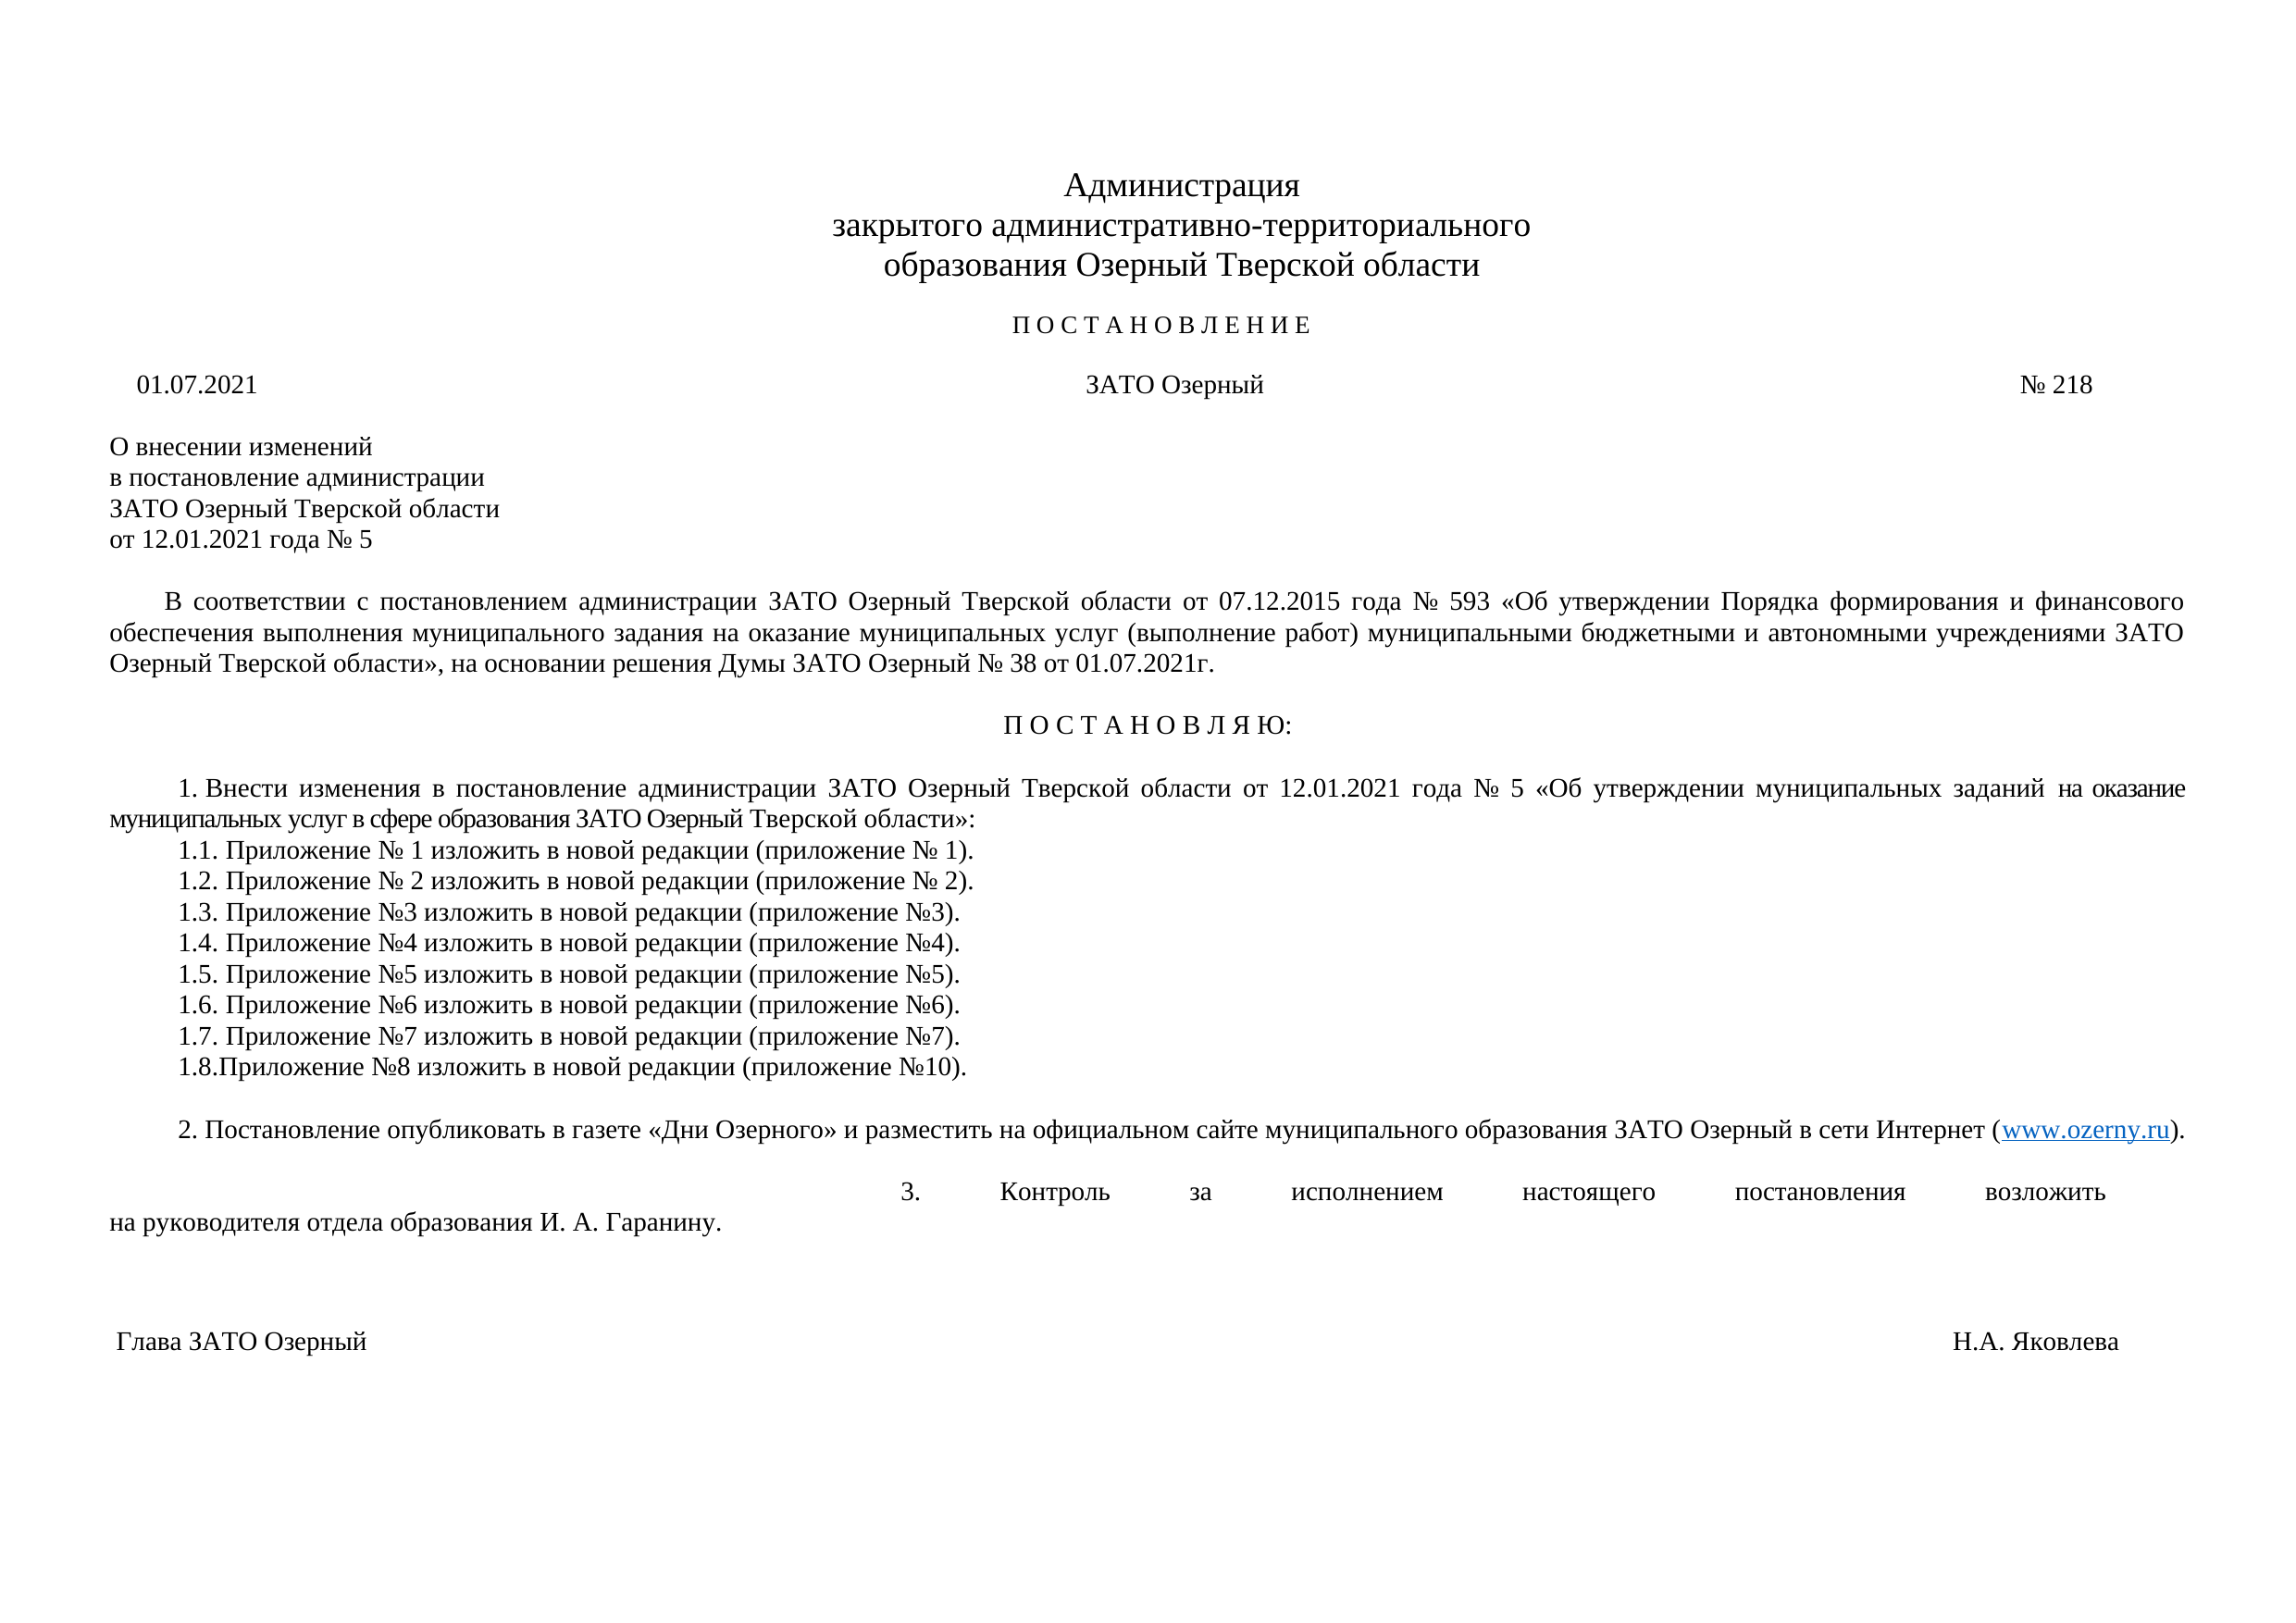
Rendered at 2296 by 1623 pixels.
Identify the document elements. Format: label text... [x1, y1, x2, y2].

text от 12.01.2021 года № 5 [109, 523, 2186, 554]
list Приложение №4 изложить в новой редакции (приложение №4). [109, 926, 2186, 958]
list Приложение №5 изложить в новой редакции (приложение №5). [109, 958, 2186, 988]
text Глава ЗАТО Озерный Н.А. Яковлева [109, 1325, 2186, 1356]
text в постановление администрации [109, 461, 2186, 492]
text 01.07.2021 ЗАТО Озерный № 218 [109, 368, 2186, 399]
text 3. Контроль за исполнением настоящего постановления возложить на руководителя отдела образования И. А. Гаранину. [109, 1175, 2186, 1237]
list Приложение №6 изложить в новой редакции (приложение №6). [109, 988, 2186, 1020]
text Администрация [178, 164, 2186, 204]
list Приложение №7 изложить в новой редакции (приложение №7). [109, 1020, 2186, 1051]
list Приложение № 1 изложить в новой редакции (приложение № 1). [109, 834, 2186, 864]
text В соответствии с постановлением администрации ЗАТО Озерный Тверской области от 07.12.2015 года № 593 «Об утверждении Порядка формирования и финансового обеспечения выполнения муниципального задания на оказание муниципальных услуг (выполнение работ) муниципальными бюджетными и автономными учреждениями ЗАТО Озерный Тверской области», на основании решения Думы ЗАТО Озерный № 38 от 01.07.2021г. [109, 585, 2186, 678]
text П О С Т А Н О В Л Е Н И Е [136, 310, 2186, 339]
text закрытого административно-территориального [178, 204, 2186, 243]
text образования Озерный Тверской области [178, 243, 2186, 284]
text 2. Постановление опубликовать в газете «Дни Озерного» и разместить на официальном сайте муниципального образования ЗАТО Озерный в сети Интернет (www.ozerny.ru). [178, 1113, 2186, 1144]
list Приложение №8 изложить в новой редакции (приложение №10). [109, 1051, 2186, 1082]
text ЗАТО Озерный Тверской области [109, 492, 2186, 523]
list Внести изменения в постановление администрации ЗАТО Озерный Тверской области от 12.01.2021 года № 5 «Об утверждении муниципальных заданий на оказание муниципальных услуг в сфере образования ЗАТО Озерный Тверской области»: [109, 772, 2186, 834]
list Приложение № 2 изложить в новой редакции (приложение № 2). [109, 864, 2186, 896]
list Приложение №3 изложить в новой редакции (приложение №3). [109, 896, 2186, 926]
text О внесении изменений [109, 430, 2186, 461]
text П О С Т А Н О В Л Я Ю: [109, 710, 2186, 740]
